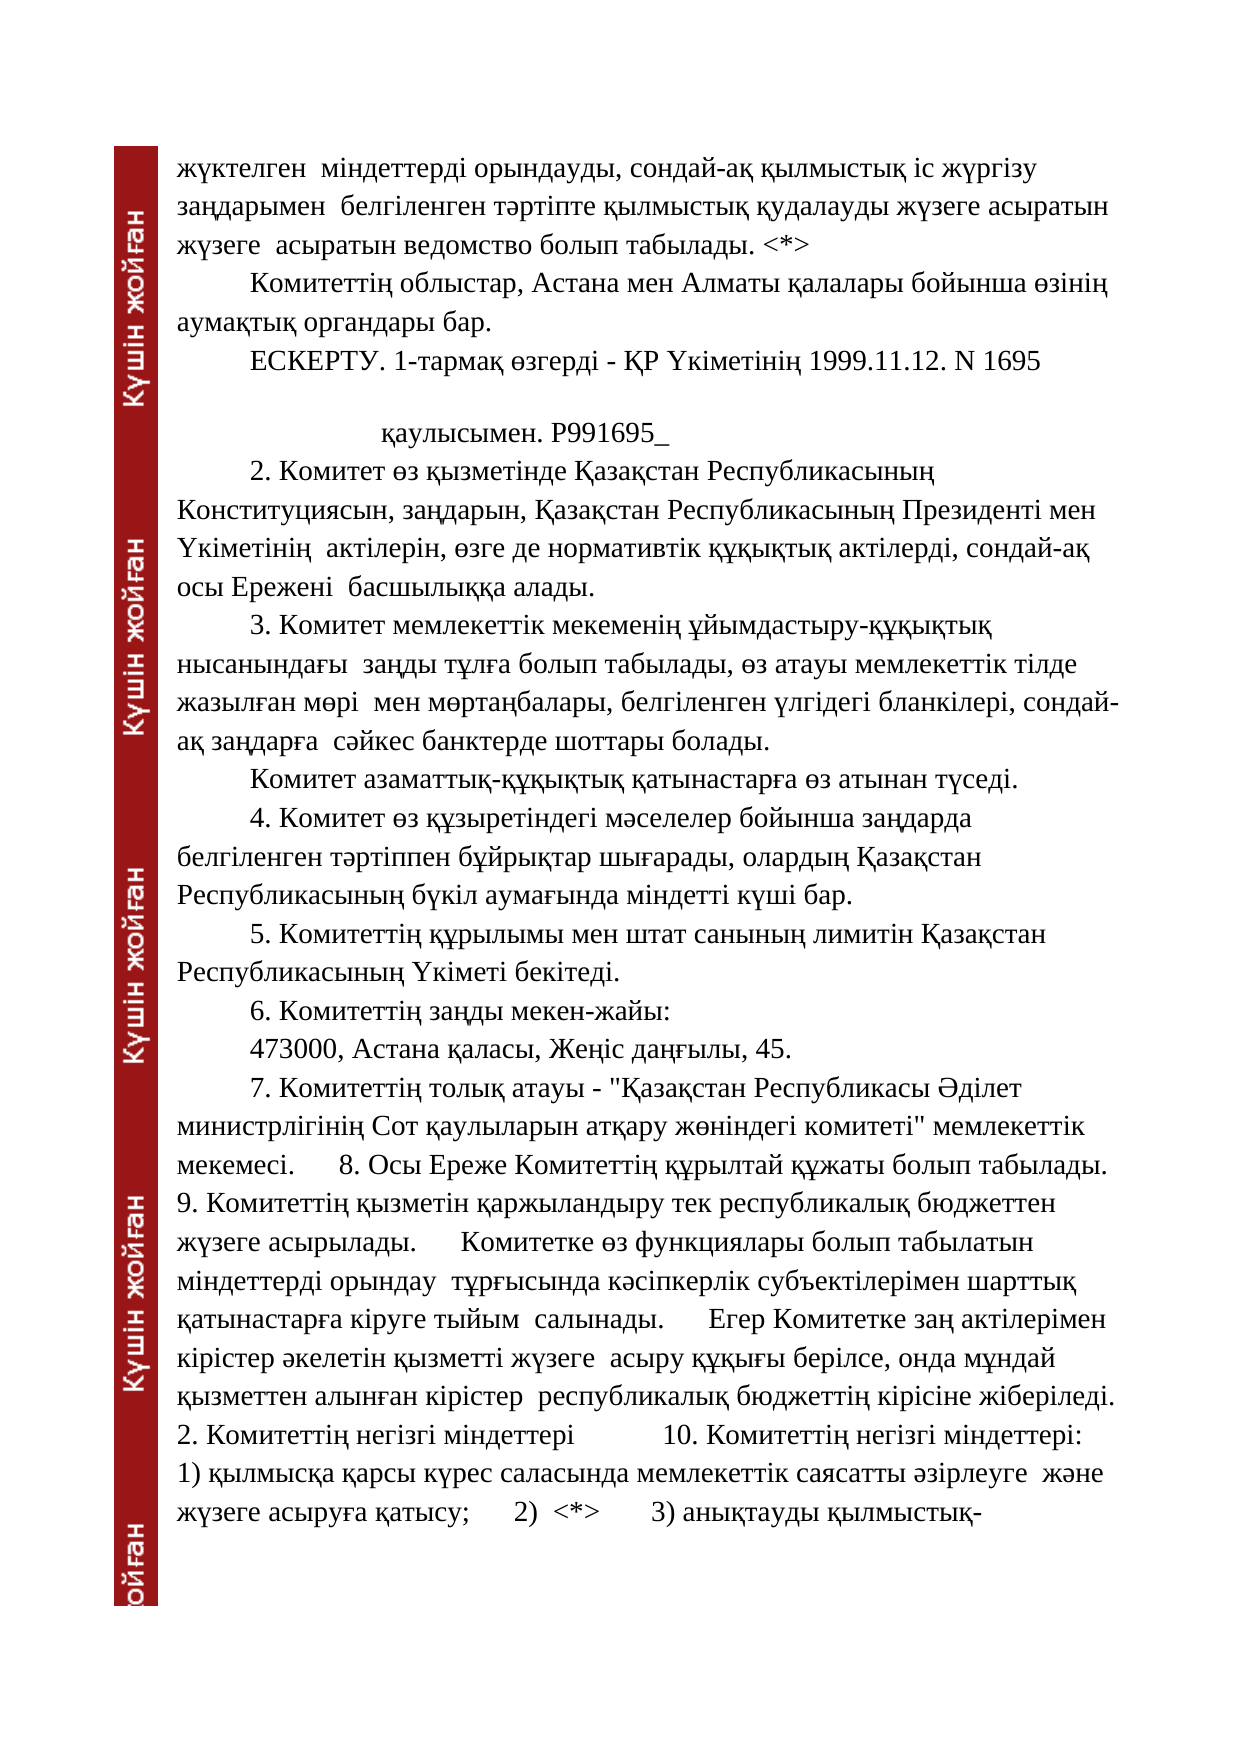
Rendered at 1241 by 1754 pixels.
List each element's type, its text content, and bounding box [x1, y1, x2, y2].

picture [114, 1527, 158, 1606]
picture [114, 1103, 158, 1108]
picture [114, 146, 158, 150]
